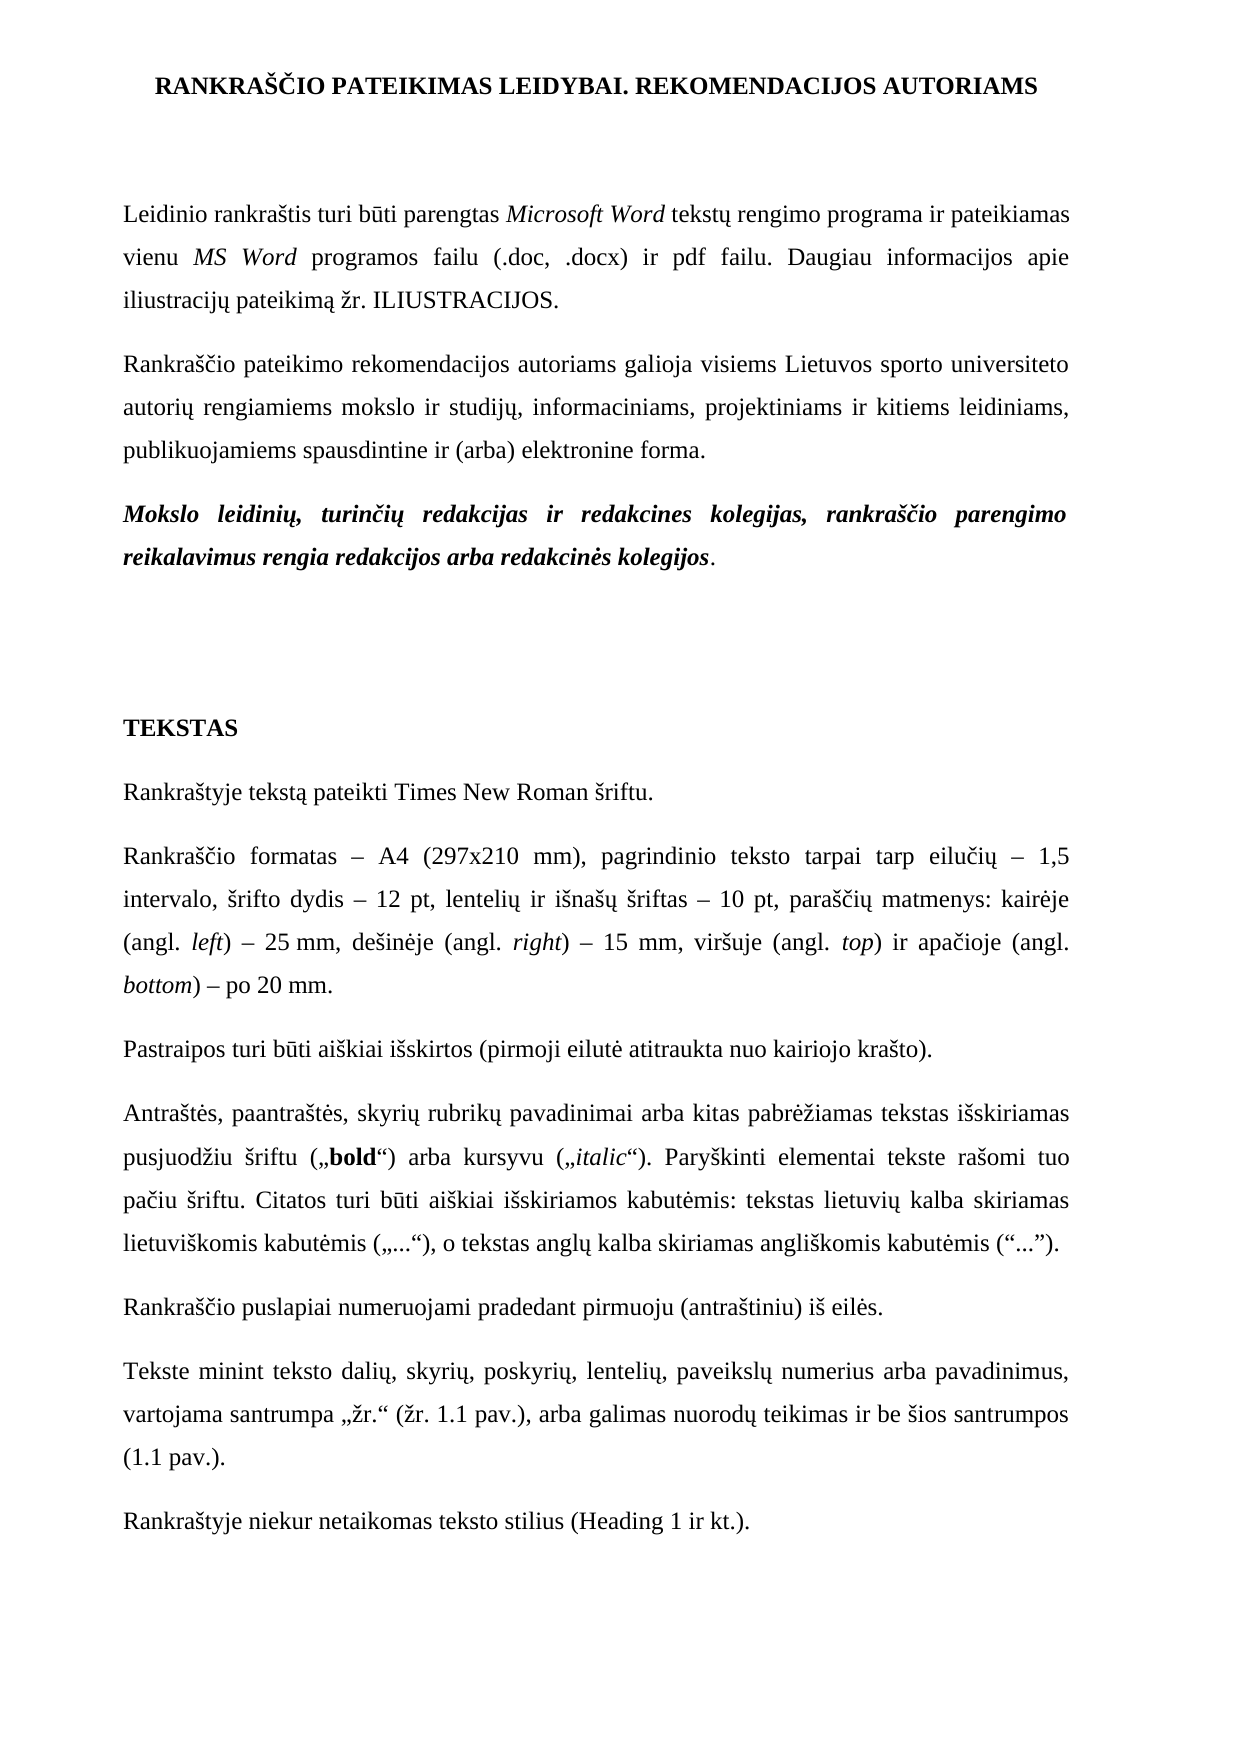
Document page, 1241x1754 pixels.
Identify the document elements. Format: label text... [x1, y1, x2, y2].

text Rankraščio pateikimo rekomendacijos autoriams galioja visiems Lietuvos sporto universiteto autorių rengiamiems mokslo ir studijų, informaciniams, projektiniams ir kitiems leidiniams, publikuojamiems spausdintine ir (arba) elektronine forma. [123, 349, 1070, 464]
text RANKRAŠČIO PATEIKIMAS LEIDYBAI. REKOMENDACIJOS AUTORIAMS [123, 71, 1070, 99]
text TEKSTAS [123, 713, 1070, 742]
text Rankraštyje tekstą pateikti Times New Roman šriftu. [123, 777, 1070, 806]
text Rankraščio puslapiai numeruojami pradedant pirmuoju (antraštiniu) iš eilės. [123, 1292, 1070, 1321]
text Antraštės, paantraštės, skyrių rubrikų pavadinimai arba kitas pabrėžiamas tekstas išskiriamas pusjuodžiu šriftu („bold“) arba kursyvu („italic“). Paryškinti elementai tekste rašomi tuo pačiu šriftu. Citatos turi būti aiškiai išskiriamos kabutėmis: tekstas lietuvių kalba skiriamas lietuviškomis kabutėmis („...“), o tekstas anglų kalba skiriamas angliškomis kabutėmis (“...”). [123, 1098, 1070, 1257]
text Rankraštyje niekur netaikomas teksto stilius (Heading 1 ir kt.). [123, 1506, 1070, 1535]
text Pastraipos turi būti aiškiai išskirtos (pirmoji eilutė atitraukta nuo kairiojo krašto). [123, 1034, 1070, 1063]
text Tekste minint teksto dalių, skyrių, poskyrių, lentelių, paveikslų numerius arba pavadinimus, vartojama santrumpa „žr.“ (žr. 1.1 pav.), arba galimas nuorodų teikimas ir be šios santrumpos (1.1 pav.). [123, 1356, 1070, 1471]
text Rankraščio formatas – A4 (297x210 mm), pagrindinio teksto tarpai tarp eilučių – 1,5 intervalo, šrifto dydis – 12 pt, lentelių ir išnašų šriftas – 10 pt, paraščių matmenys: kairėje (angl. left) – 25 mm, dešinėje (angl. right) – 15 mm, viršuje (angl. top) ir apačioje (angl. bottom) – po 20 mm. [123, 841, 1070, 999]
text Mokslo leidinių, turinčių redakcijas ir redakcines kolegijas, rankraščio parengimo reikalavimus rengia redakcijos arba redakcinės kolegijos. [123, 499, 1070, 571]
text Leidinio rankraštis turi būti parengtas Microsoft Word tekstų rengimo programa ir pateikiamas vienu MS Word programos failu (.doc, .docx) ir pdf failu. Daugiau informacijos apie iliustracijų pateikimą žr. ILIUSTRACIJOS. [123, 199, 1070, 314]
